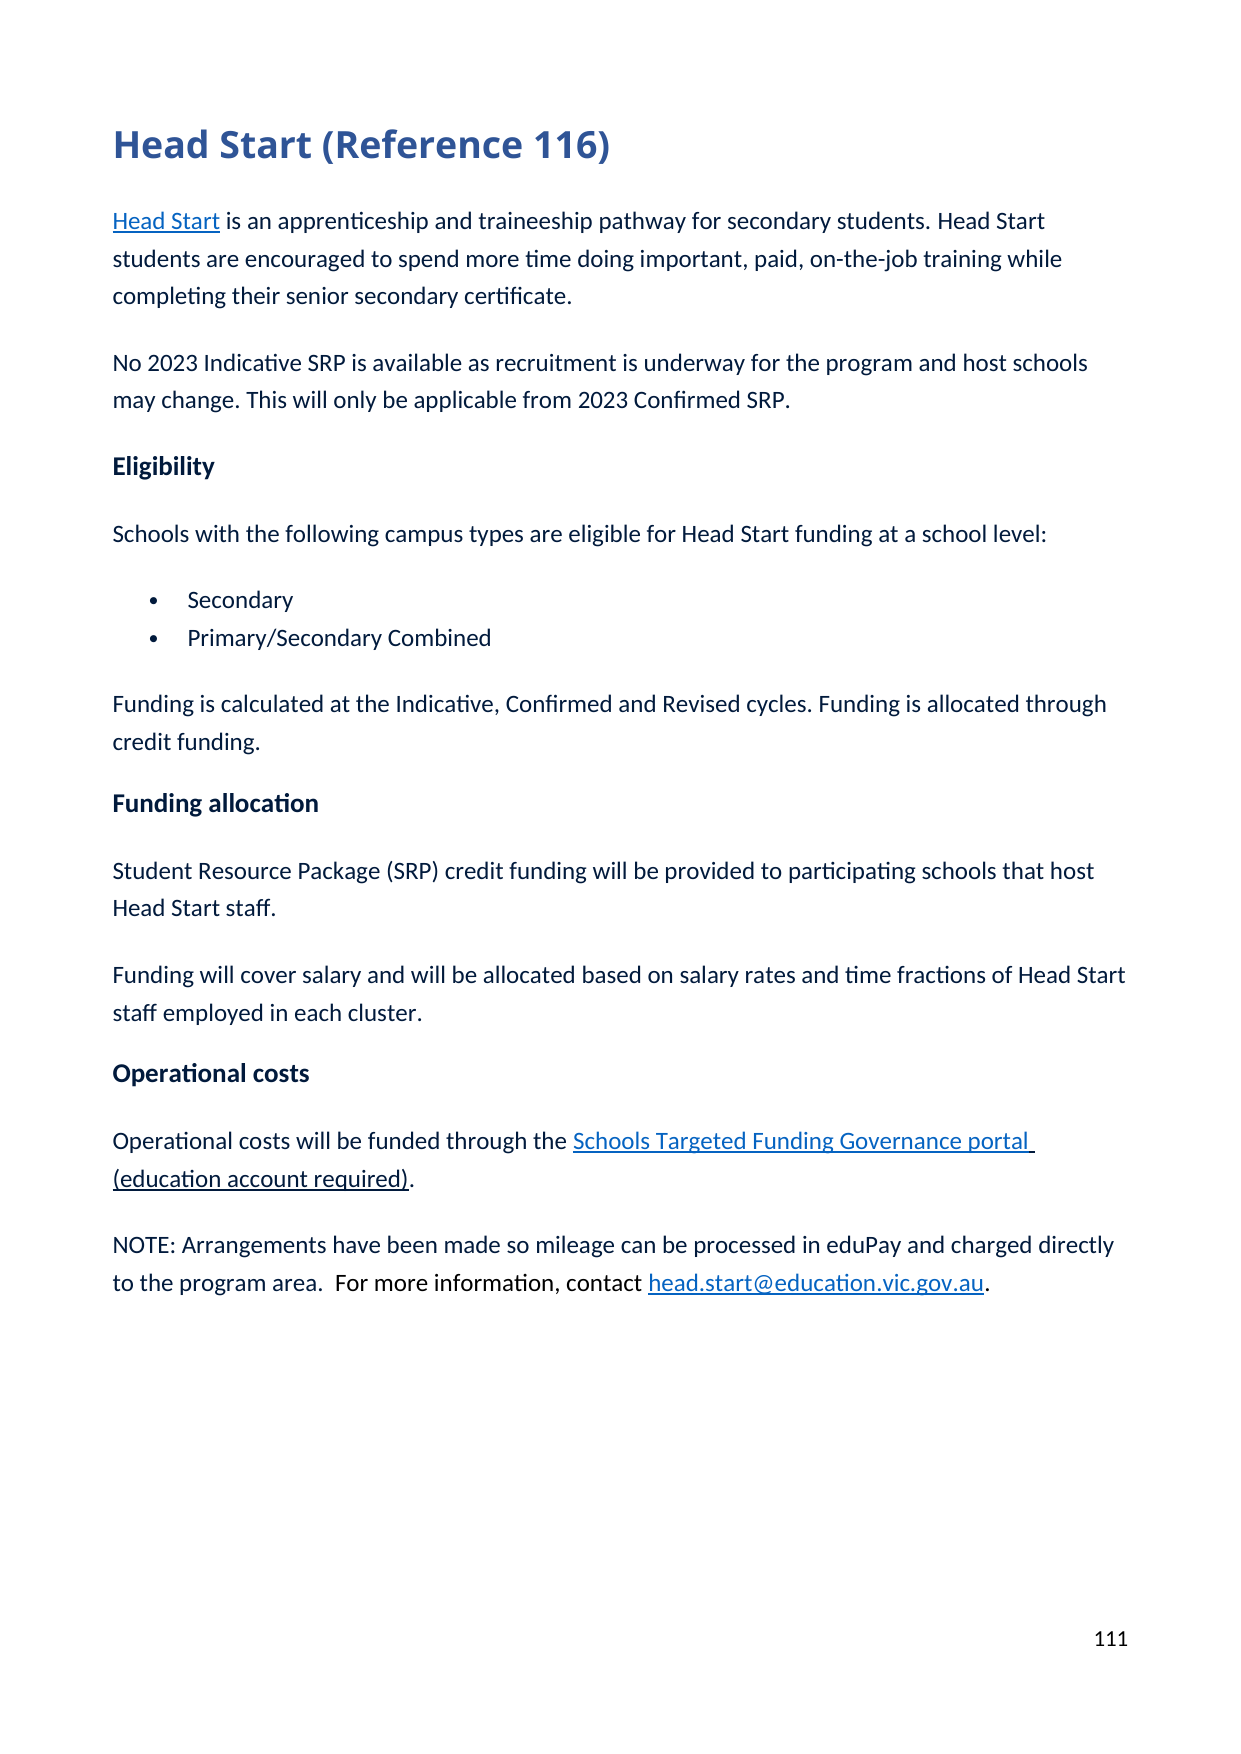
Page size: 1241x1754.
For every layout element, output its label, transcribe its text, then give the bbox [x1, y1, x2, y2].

text Funding is calculated at the Indicative, Confirmed and Revised cycles. Funding is allocated through credit funding. [112, 682, 1128, 757]
list Secondary [150, 577, 1128, 615]
text NOTE: Arrangements have been made so mileage can be processed in eduPay and charged directly to the program area. For more information, contact head.start@education.vic.gov.au. [112, 1223, 1128, 1298]
subtitle Head Start (Reference 116) [112, 118, 1128, 169]
text Operational costs will be funded through the Schools Targeted Funding Governance portal (education account required). [112, 1118, 1128, 1193]
text No 2023 Indicative SRP is available as recruitment is underway for the program and host schools may change. This will only be applicable from 2023 Confirmed SRP. [112, 340, 1128, 415]
text Funding allocation [112, 786, 1128, 819]
text Operational costs [112, 1056, 1128, 1089]
text Student Resource Package (SRP) credit funding will be provided to participating schools that host Head Start staff. [112, 848, 1128, 923]
text Eligibility [112, 444, 1128, 482]
text Head Start is an apprenticeship and traineeship pathway for secondary students. Head Start students are encouraged to spend more time doing important, paid, on-the-job training while completing their senior secondary certificate. [112, 198, 1128, 311]
text Schools with the following campus types are eligible for Head Start funding at a school level: [112, 511, 1128, 548]
text Funding will cover salary and will be allocated based on salary rates and time fractions of Head Start staff employed in each cluster. [112, 952, 1128, 1027]
list Primary/Secondary Combined [150, 615, 1128, 652]
